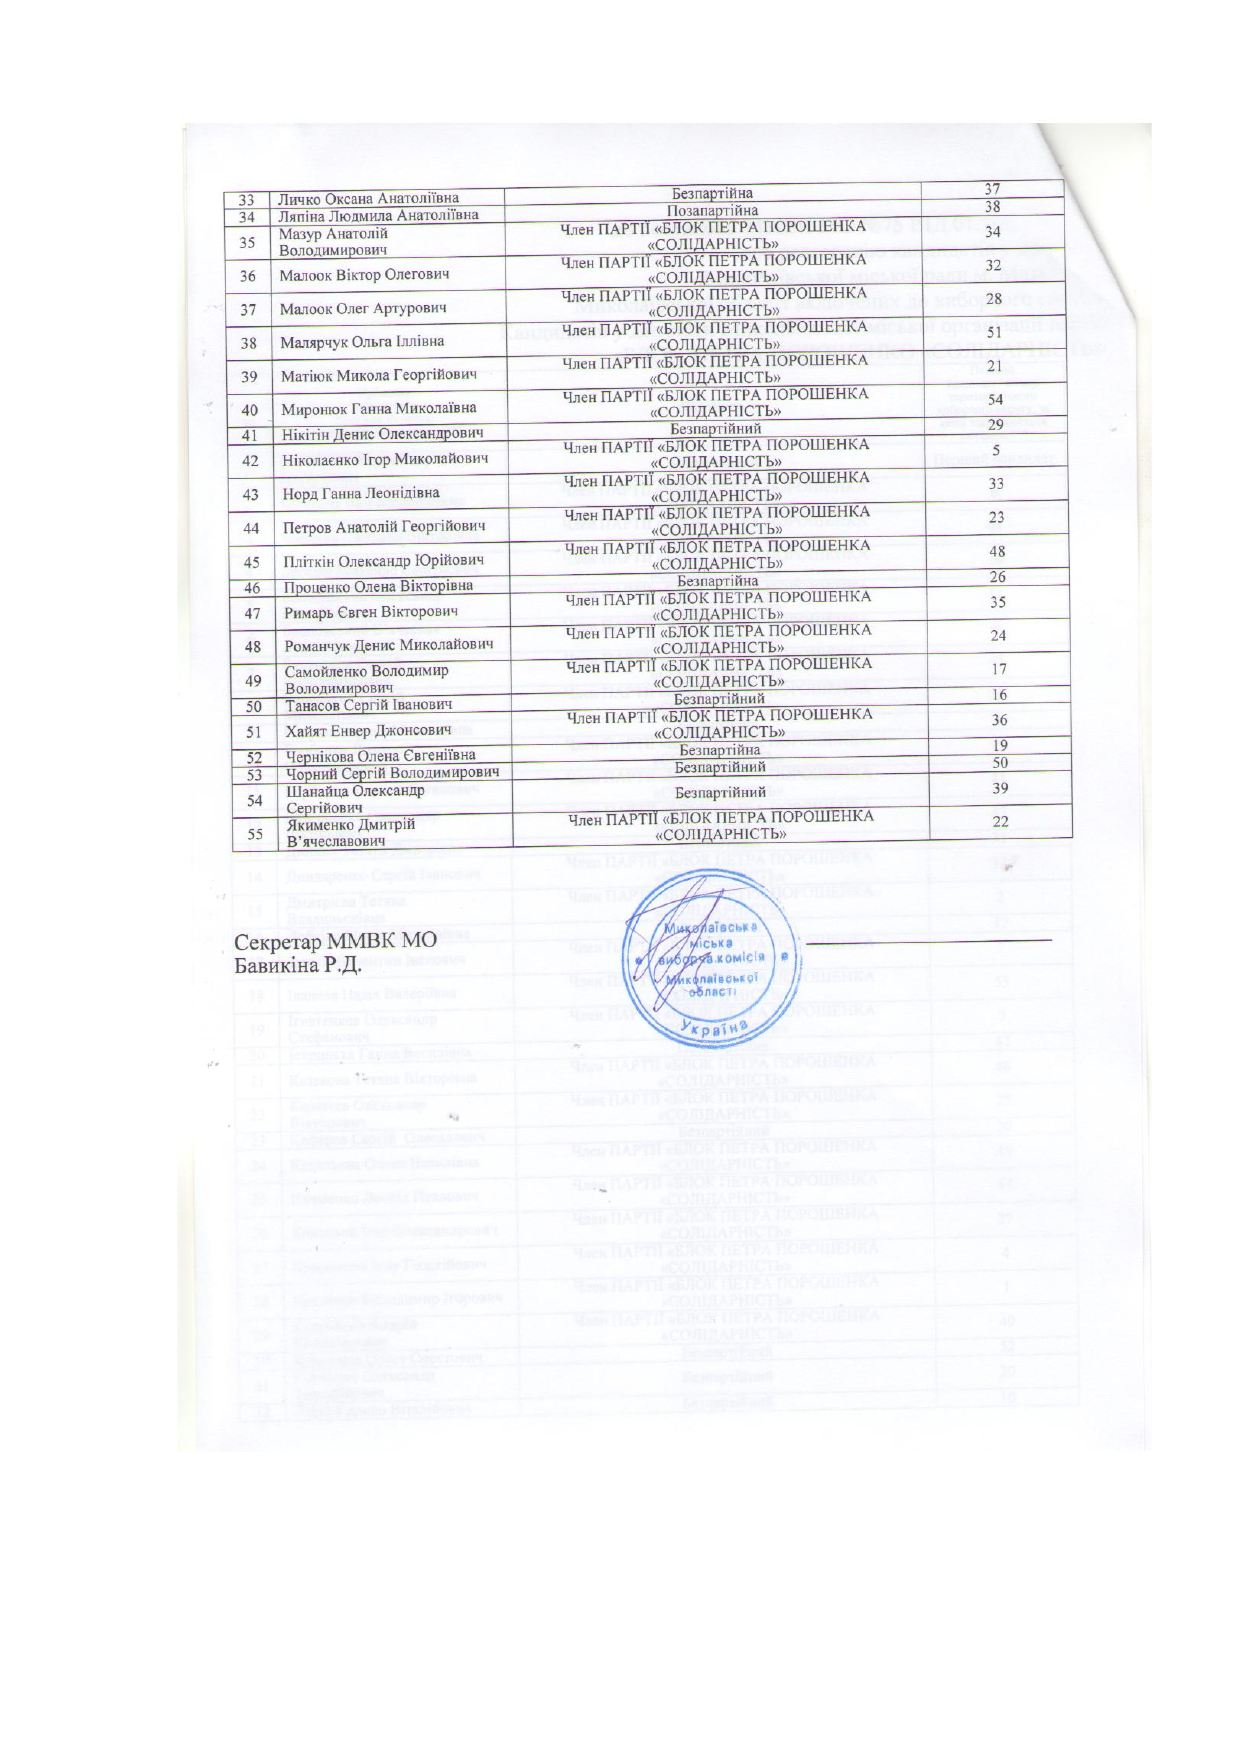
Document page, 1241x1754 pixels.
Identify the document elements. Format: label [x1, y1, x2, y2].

picture [177, 118, 1152, 1456]
